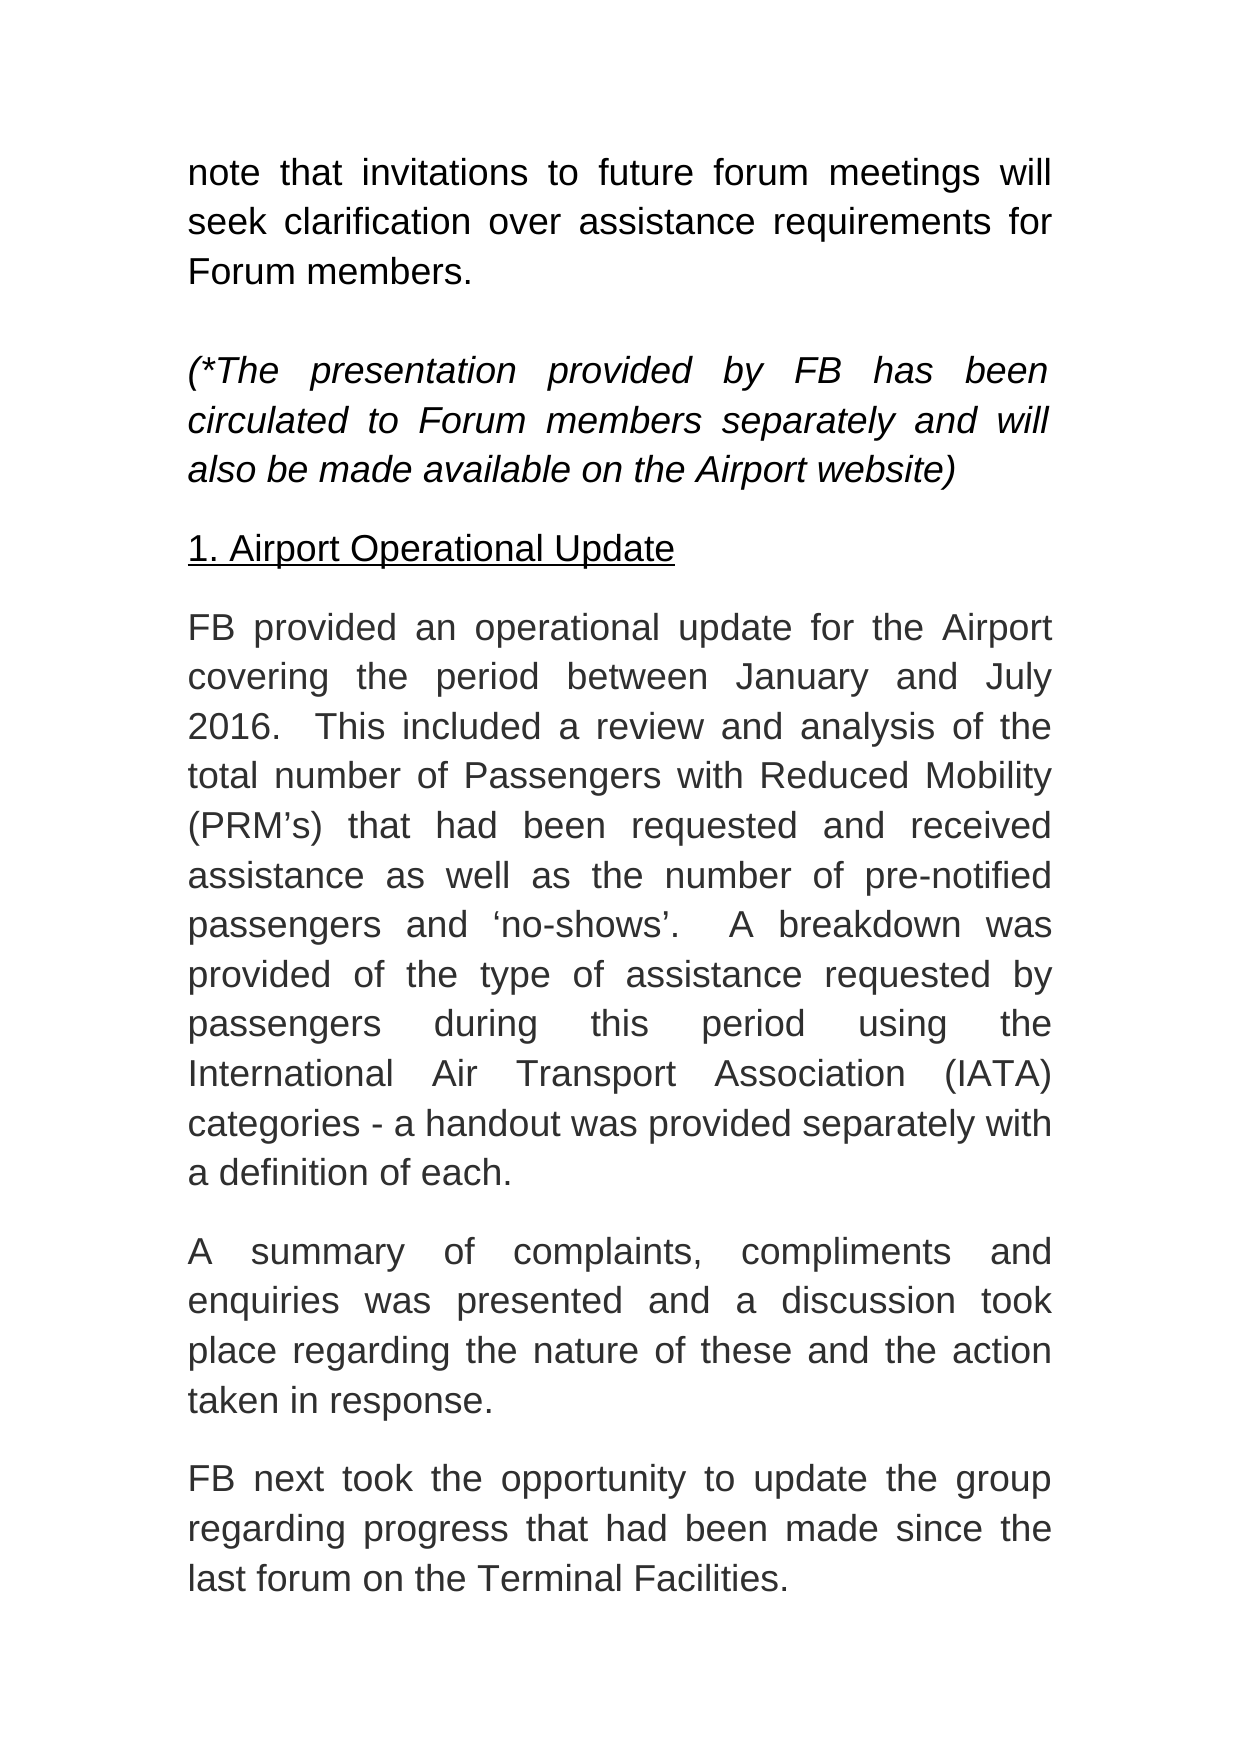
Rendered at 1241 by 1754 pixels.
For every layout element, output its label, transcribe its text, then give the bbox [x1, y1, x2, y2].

text A summary of complaints, compliments and enquiries was presented and a discussion took place regarding the nature of these and the action taken in response. [187, 1229, 1053, 1421]
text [187, 150, 1053, 292]
text FB next took the opportunity to update the group regarding progress that had been made since the last forum on the Terminal Facilities. [187, 1457, 1053, 1599]
text FB provided an operational update for the Airport covering the period between January and July 2016. This included a review and analysis of the total number of Passengers with Reduced Mobility (PRM’s) that had been requested and received assistance as well as the number of pre-notified passengers and ‘no-shows’. A breakdown was provided of the type of assistance requested by passengers during this period using the International Air Transport Association (IATA) categories - a handout was provided separately with a definition of each. [187, 605, 1053, 1193]
text 1. Airport Operational Update [187, 526, 1053, 569]
text (*The presentation provided by FB has been circulated to Forum members separately and will also be made available on the Airport website) [187, 348, 1053, 491]
